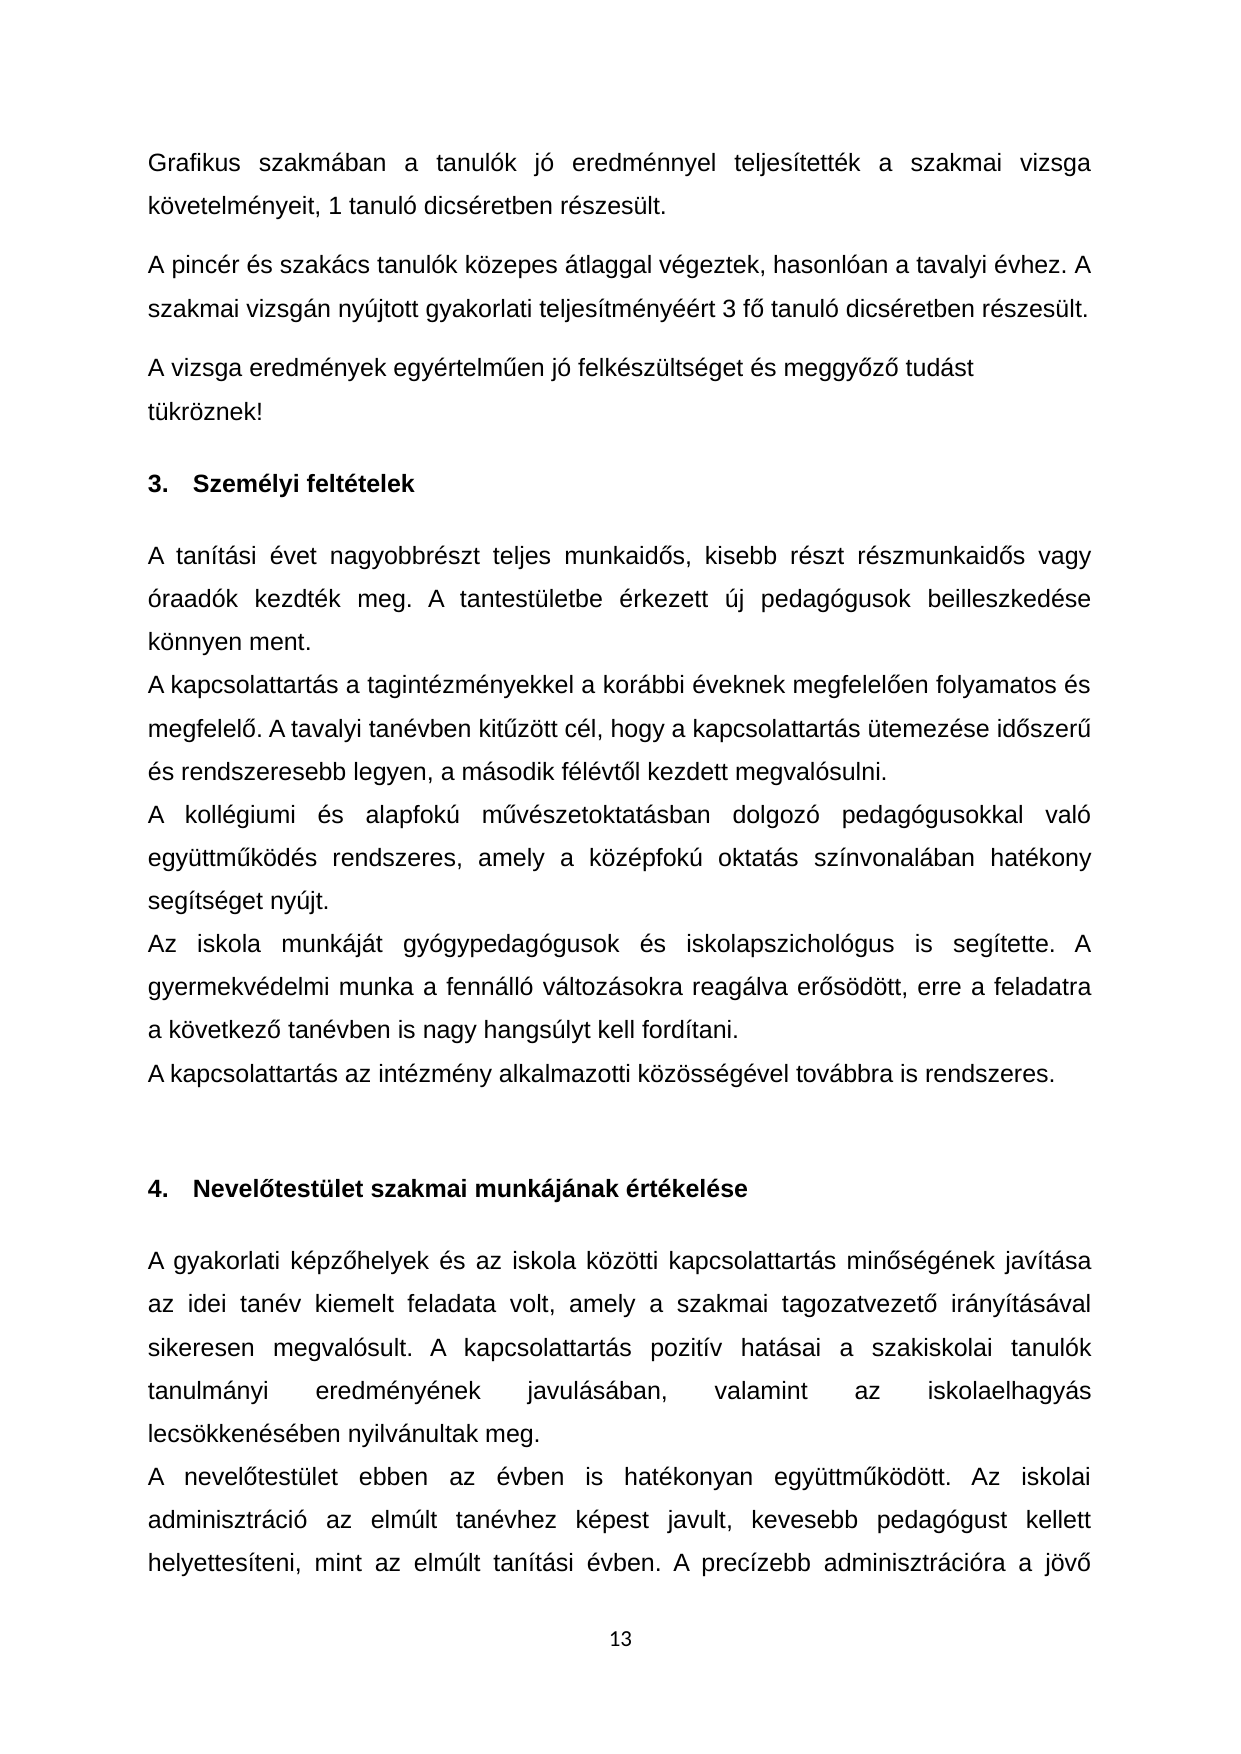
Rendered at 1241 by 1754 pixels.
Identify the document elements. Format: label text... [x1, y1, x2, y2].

text Grafikus szakmában a tanulók jó eredménnyel teljesítették a szakmai vizsga követelményeit, 1 tanuló dicséretben részesült. [148, 148, 1093, 219]
text A pincér és szakács tanulók közepes átlaggal végeztek, hasonlóan a tavalyi évhez. A szakmai vizsgán nyújtott gyakorlati teljesítményéért 3 fő tanuló dicséretben részesült. [148, 251, 1093, 322]
text A gyakorlati képzőhelyek és az iskola közötti kapcsolattartás minőségének javítása az idei tanév kiemelt feladata volt, amely a szakmai tagozatvezető irányításával sikeresen megvalósult. A kapcsolattartás pozitív hatásai a szakiskolai tanulók tanulmányi eredményének javulásában, valamint az iskolaelhagyás lecsökkenésében nyilvánultak meg. [148, 1246, 1093, 1448]
text A kapcsolattartás a tagintézményekkel a korábbi éveknek megfelelően folyamatos és megfelelő. A tavalyi tanévben kitűzött cél, hogy a kapcsolattartás ütemezése időszerű és rendszeresebb legyen, a második félévtől kezdett megvalósulni. [148, 671, 1093, 786]
subtitle Személyi feltételek [148, 469, 1093, 498]
text A kapcsolattartás az intézmény alkalmazotti közösségével továbbra is rendszeres. [148, 1059, 1093, 1087]
subtitle Nevelőtestület szakmai munkájának értékelése [148, 1174, 1093, 1203]
text A vizsga eredmények egyértelműen jó felkészültséget és meggyőző tudást tükröznek! [148, 353, 1093, 425]
text Az iskola munkáját gyógypedagógusok és iskolapszichológus is segítette. A gyermekvédelmi munka a fennálló változásokra reagálva erősödött, erre a feladatra a következő tanévben is nagy hangsúlyt kell fordítani. [148, 929, 1093, 1044]
text A tanítási évet nagyobbrészt teljes munkaidős, kisebb részt részmunkaidős vagy óraadók kezdték meg. A tantestületbe érkezett új pedagógusok beilleszkedése könnyen ment. [148, 541, 1093, 656]
text A kollégiumi és alapfokú művészetoktatásban dolgozó pedagógusokkal való együttműködés rendszeres, amely a középfokú oktatás színvonalában hatékony segítséget nyújt. [148, 800, 1093, 915]
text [148, 1462, 1093, 1577]
